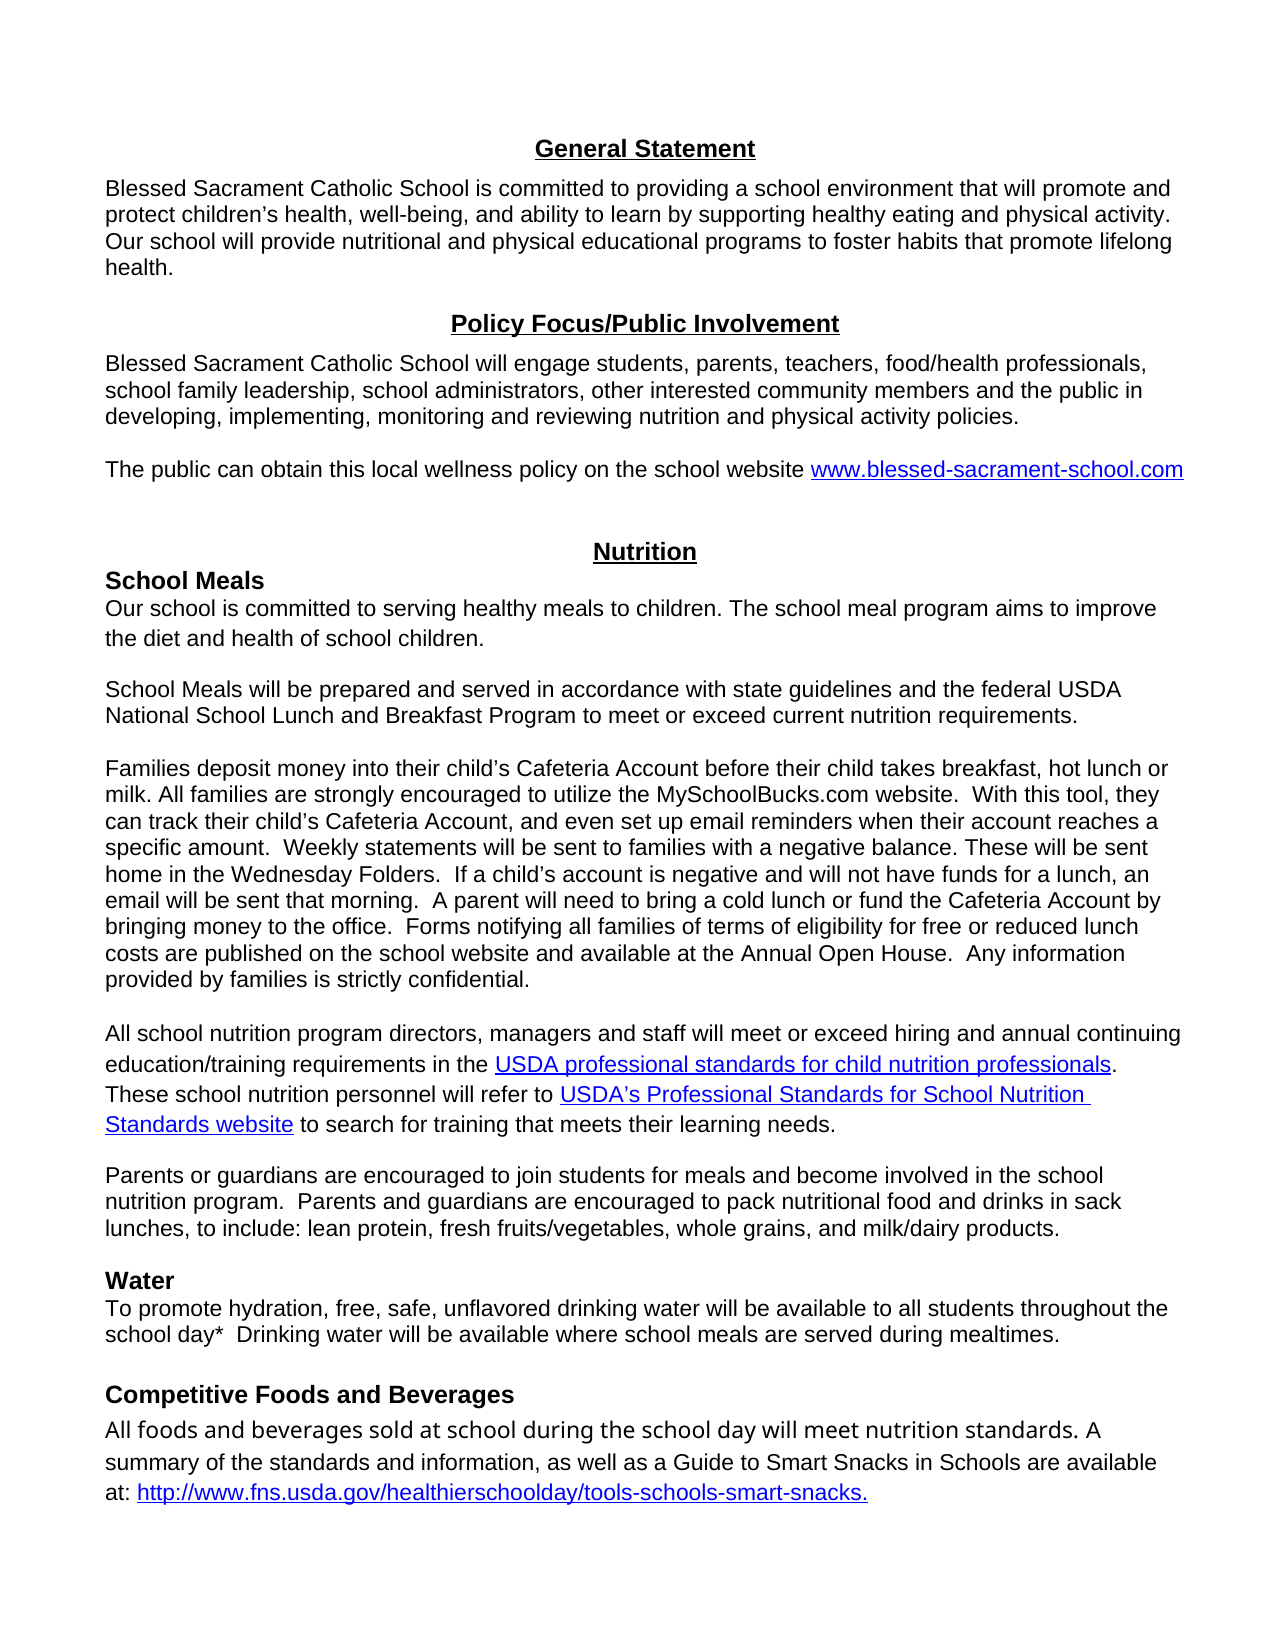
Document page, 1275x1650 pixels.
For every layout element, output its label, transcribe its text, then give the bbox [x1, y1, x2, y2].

text General Statement [105, 134, 1185, 162]
text Our school is committed to serving healthy meals to children. The school meal program aims to improve the diet and health of school children. [105, 595, 1185, 651]
text Competitive Foods and Beverages [105, 1381, 1185, 1409]
text Nutrition [105, 537, 1185, 566]
text Policy Focus/Public Involvement [105, 309, 1185, 338]
text All school nutrition program directors, managers and staff will meet or exceed hiring and annual continuing education/training requirements in the USDA professional standards for child nutrition professionals. These school nutrition personnel will refer to USDA’s Professional Standards for School Nutrition Standards website to search for training that meets their learning needs. [105, 1020, 1185, 1137]
text The public can obtain this local wellness policy on the school website www.blessed-sacrament-school.com [105, 456, 1185, 482]
text Water To promote hydration, free, safe, unflavored drinking water will be available to all students throughout the school day* Drinking water will be available where school meals are served during mealtimes. [105, 1266, 1185, 1347]
text Blessed Sacrament Catholic School will engage students, parents, teachers, food/health professionals, school family leadership, school administrators, other interested community members and the public in developing, implementing, monitoring and reviewing nutrition and physical activity policies. [105, 350, 1185, 429]
text Parents or guardians are encouraged to join students for meals and become involved in the school nutrition program. Parents and guardians are encouraged to pack nutritional food and drinks in sack lunches, to include: lean protein, fresh fruits/vegetables, whole grains, and milk/dairy products. [105, 1162, 1185, 1241]
text School Meals will be prepared and served in accordance with state guidelines and the federal USDA National School Lunch and Breakfast Program to meet or exceed current nutrition requirements. [105, 676, 1185, 729]
text Families deposit money into their child’s Cafeteria Account before their child takes breakfast, hot lunch or milk. All families are strongly encouraged to utilize the MySchoolBucks.com website. With this tool, they can track their child’s Cafeteria Account, and even set up email reminders when their account reaches a specific amount. Weekly statements will be sent to families with a negative balance. These will be sent home in the Wednesday Folders. If a child’s account is negative and will not have funds for a lunch, an email will be sent that morning. A parent will need to bring a cold lunch or fund the Cafeteria Account by bringing money to the office. Forms notifying all families of terms of eligibility for free or reduced lunch costs are published on the school website and available at the Annual Open House. Any information provided by families is strictly confidential. [105, 755, 1185, 992]
text Blessed Sacrament Catholic School is committed to providing a school environment that will promote and protect children’s health, well-being, and ability to learn by supporting healthy eating and physical activity. Our school will provide nutritional and physical educational programs to foster habits that promote lifelong health. [105, 175, 1185, 280]
text All foods and beverages sold at school during the school day will meet nutrition standards. A summary of the standards and information, as well as a Guide to Smart Snacks in Schools are available at: http://www.fns.usda.gov/healthierschoolday/tools-schools-smart-snacks. [105, 1413, 1185, 1505]
text School Meals [105, 566, 1185, 595]
